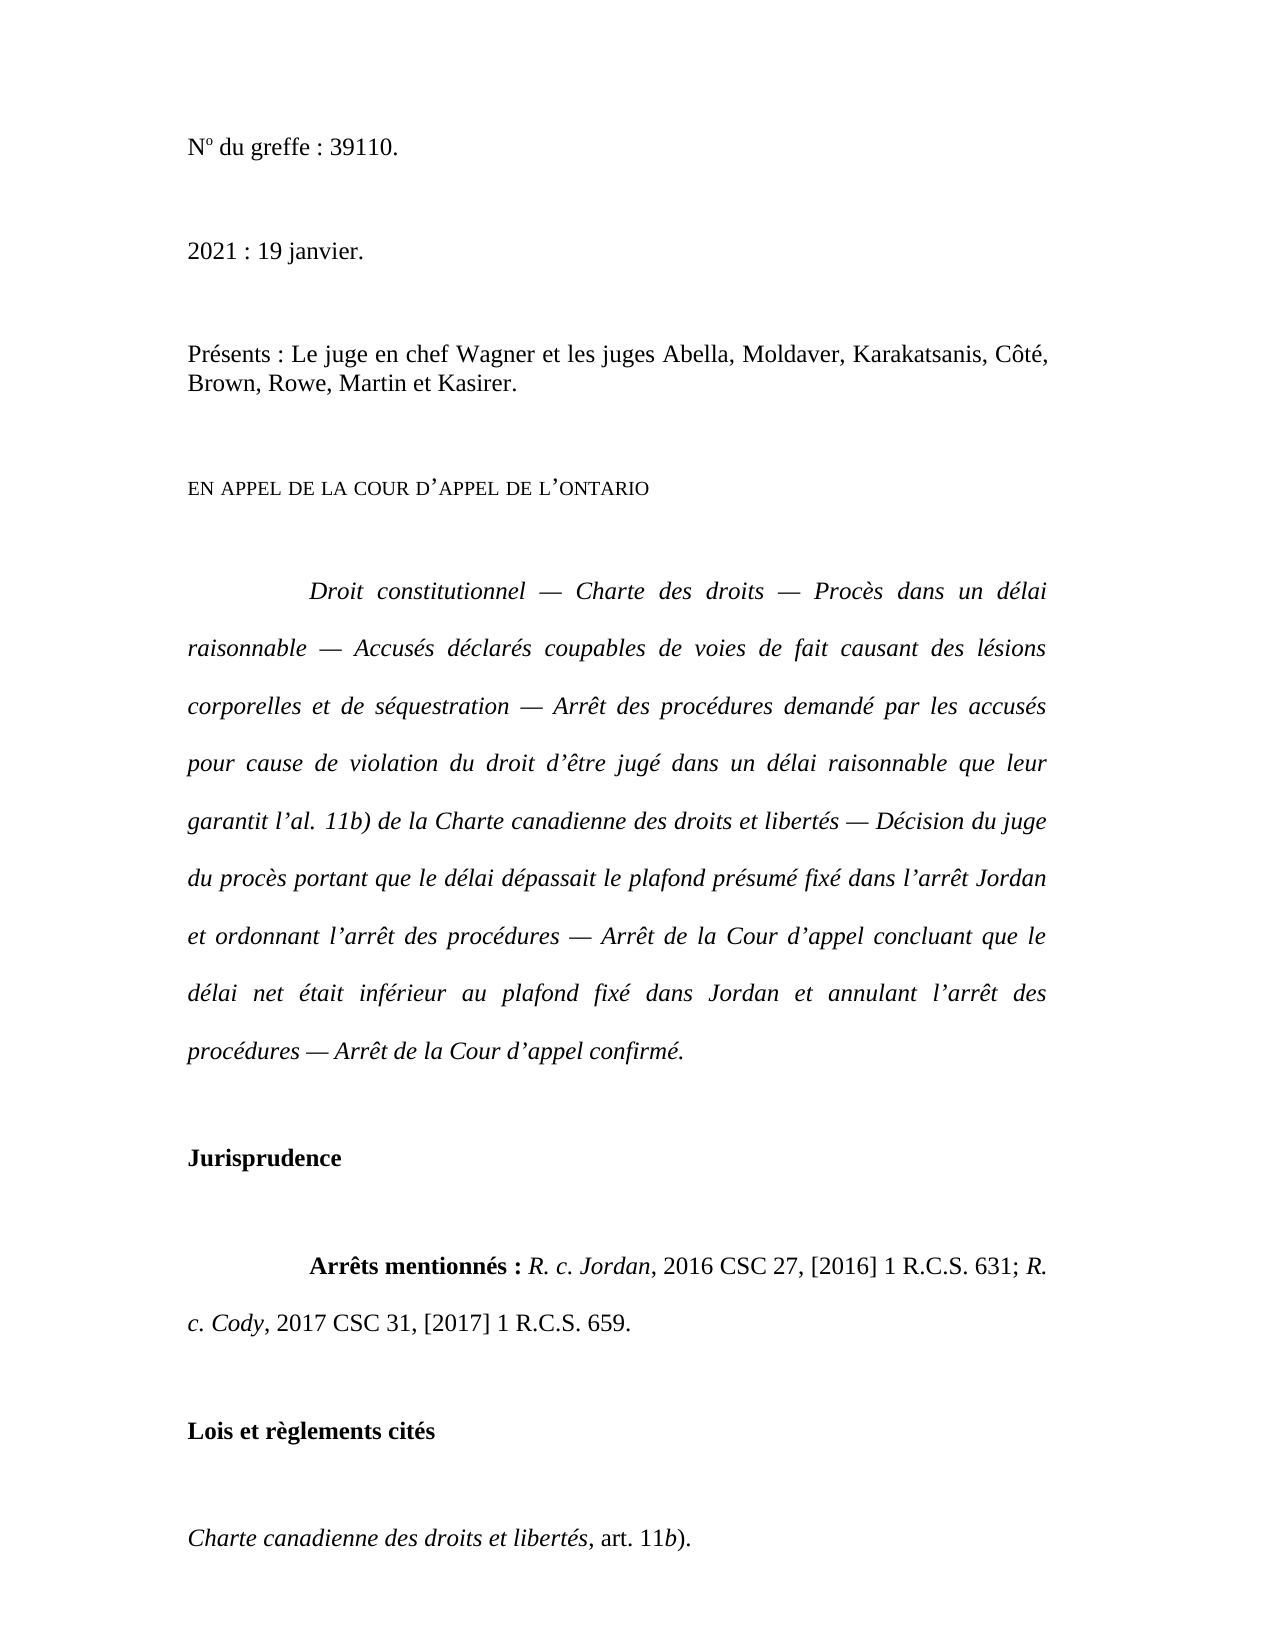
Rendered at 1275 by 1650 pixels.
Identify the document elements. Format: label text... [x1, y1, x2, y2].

text No du greffe : 39110. [187, 132, 1050, 161]
text Arrêts mentionnés : R. c. Jordan, 2016 CSC 27, [2016] 1 R.C.S. 631; R. c. Cody, 2017 CSC 31, [2017] 1 R.C.S. 659. [187, 1251, 1050, 1337]
text Jurisprudence [187, 1143, 1050, 1172]
text Présents : Le juge en chef Wagner et les juges Abella, Moldaver, Karakatsanis, Côté, Brown, Rowe, Martin et Kasirer. [187, 339, 1050, 397]
text Droit constitutionnel — Charte des droits — Procès dans un délai raisonnable — Accusés déclarés coupables de voies de fait causant des lésions corporelles et de séquestration — Arrêt des procédures demandé par les accusés pour cause de violation du droit d’être jugé dans un délai raisonnable que leur garantit l’al. 11b) de la Charte canadienne des droits et libertés — Décision du juge du procès portant que le délai dépassait le plafond présumé fixé dans l’arrêt Jordan et ordonnant l’arrêt des procédures — Arrêt de la Cour d’appel concluant que le délai net était inférieur au plafond fixé dans Jordan et annulant l’arrêt des procédures — Arrêt de la Cour d’appel confirmé. [187, 576, 1050, 1064]
text Charte canadienne des droits et libertés, art. 11b). [187, 1523, 1050, 1552]
text 2021 : 19 janvier. [187, 236, 1050, 264]
text en appel de la cour d’appel de l’ontario [187, 472, 1050, 501]
text Lois et règlements cités [187, 1416, 1050, 1444]
